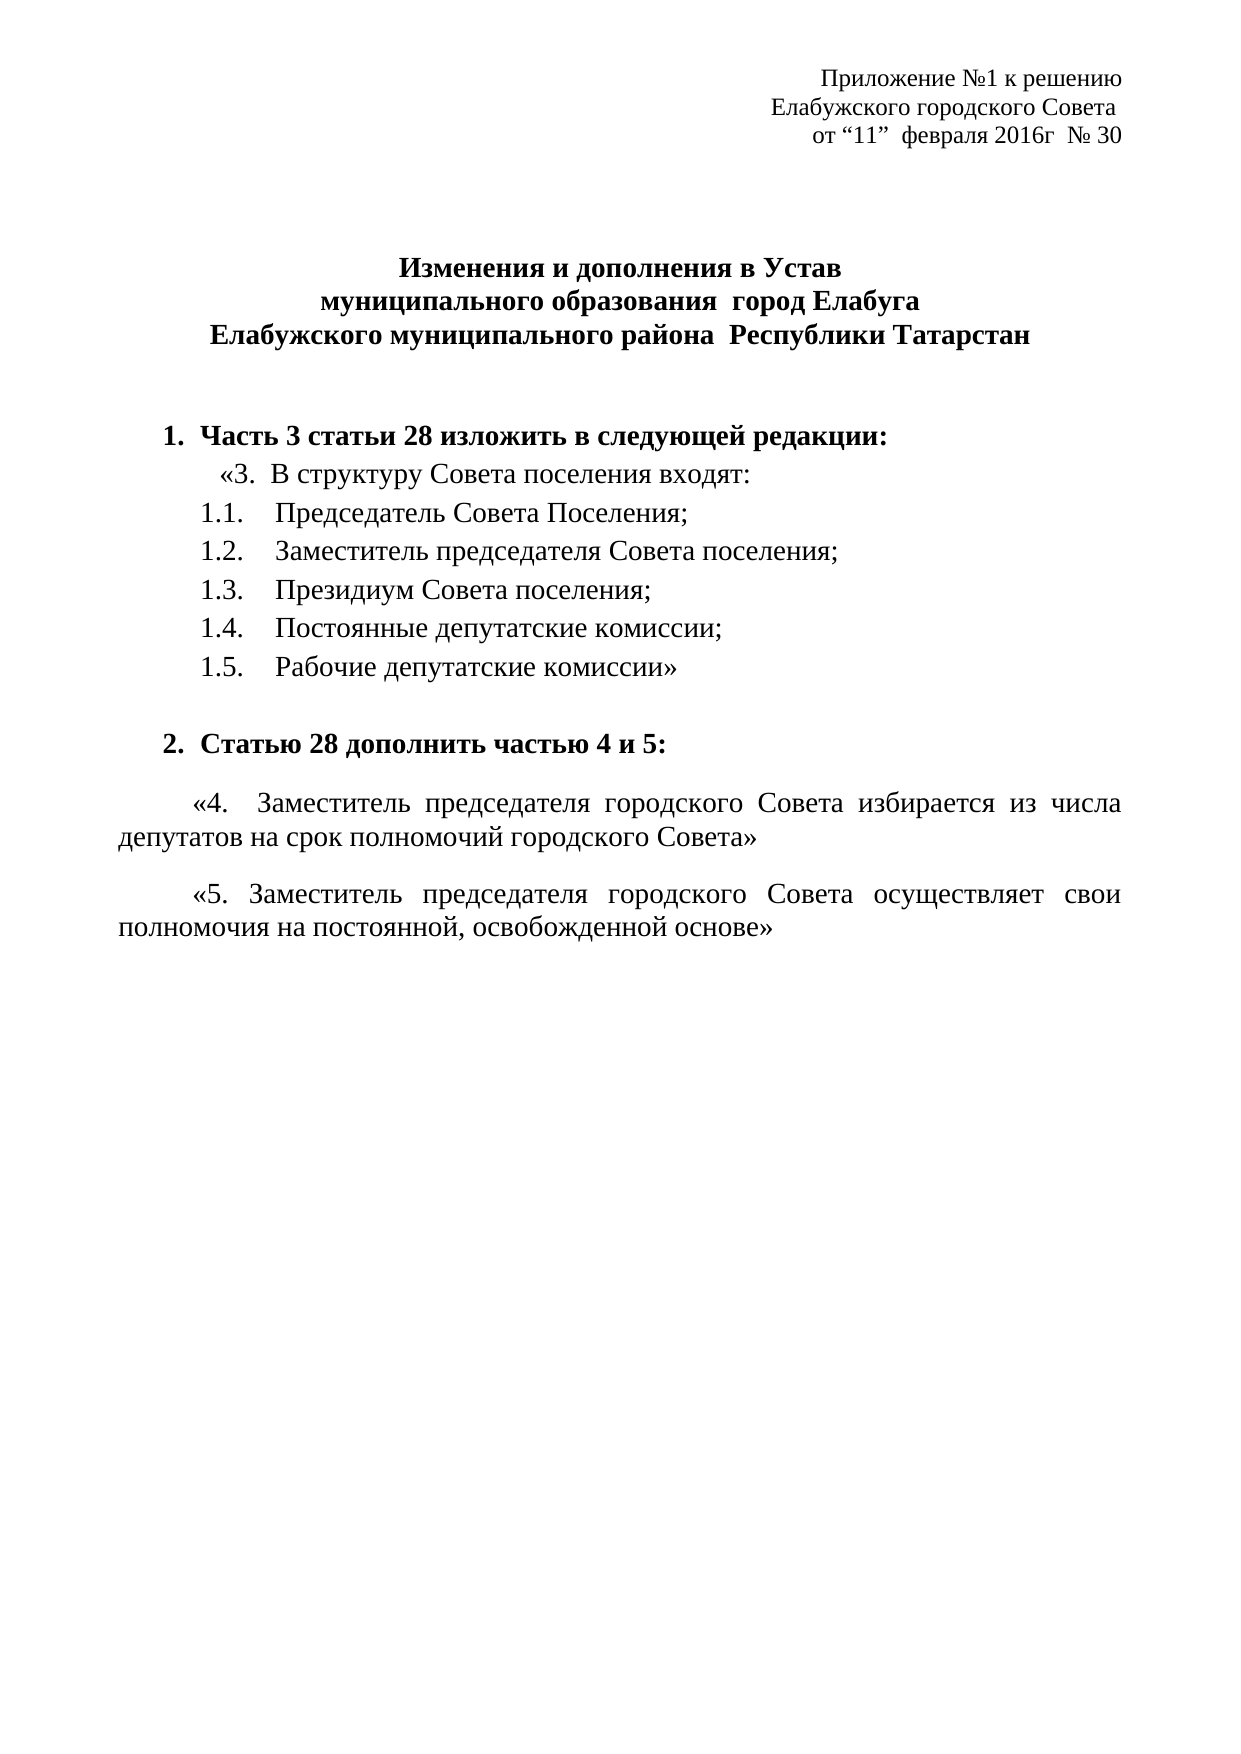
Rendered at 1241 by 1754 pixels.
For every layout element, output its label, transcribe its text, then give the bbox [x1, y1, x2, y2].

list «3. В структуру Совета поселения входят: [212, 456, 1122, 490]
text Приложение №1 к решению [118, 63, 1122, 92]
list Заместитель председателя Совета поселения; [200, 533, 1122, 567]
text «5. Заместитель председателя городского Совета осуществляет свои полномочия на постоянной, освобожденной основе» [118, 876, 1122, 943]
list Рабочие депутатские комиссии» [200, 649, 1122, 682]
text Елабужского городского Совета от “11” февраля 2016г № 30 [118, 92, 1122, 149]
text муниципального образования город Елабуга [118, 283, 1122, 317]
text Елабужского муниципального района Республики Татарстан [118, 317, 1122, 351]
text Изменения и дополнения в Устав [118, 250, 1122, 283]
list Часть 3 статьи 28 изложить в следующей редакции: [162, 418, 1122, 451]
text «4. Заместитель председателя городского Совета избирается из числа депутатов на срок полномочий городского Совета» [118, 785, 1122, 852]
list Постоянные депутатские комиссии; [200, 610, 1122, 644]
list Председатель Совета Поселения; [200, 495, 1122, 528]
list Президиум Совета поселения; [200, 572, 1122, 605]
list Статью 28 дополнить частью 4 и 5: [162, 726, 1122, 759]
